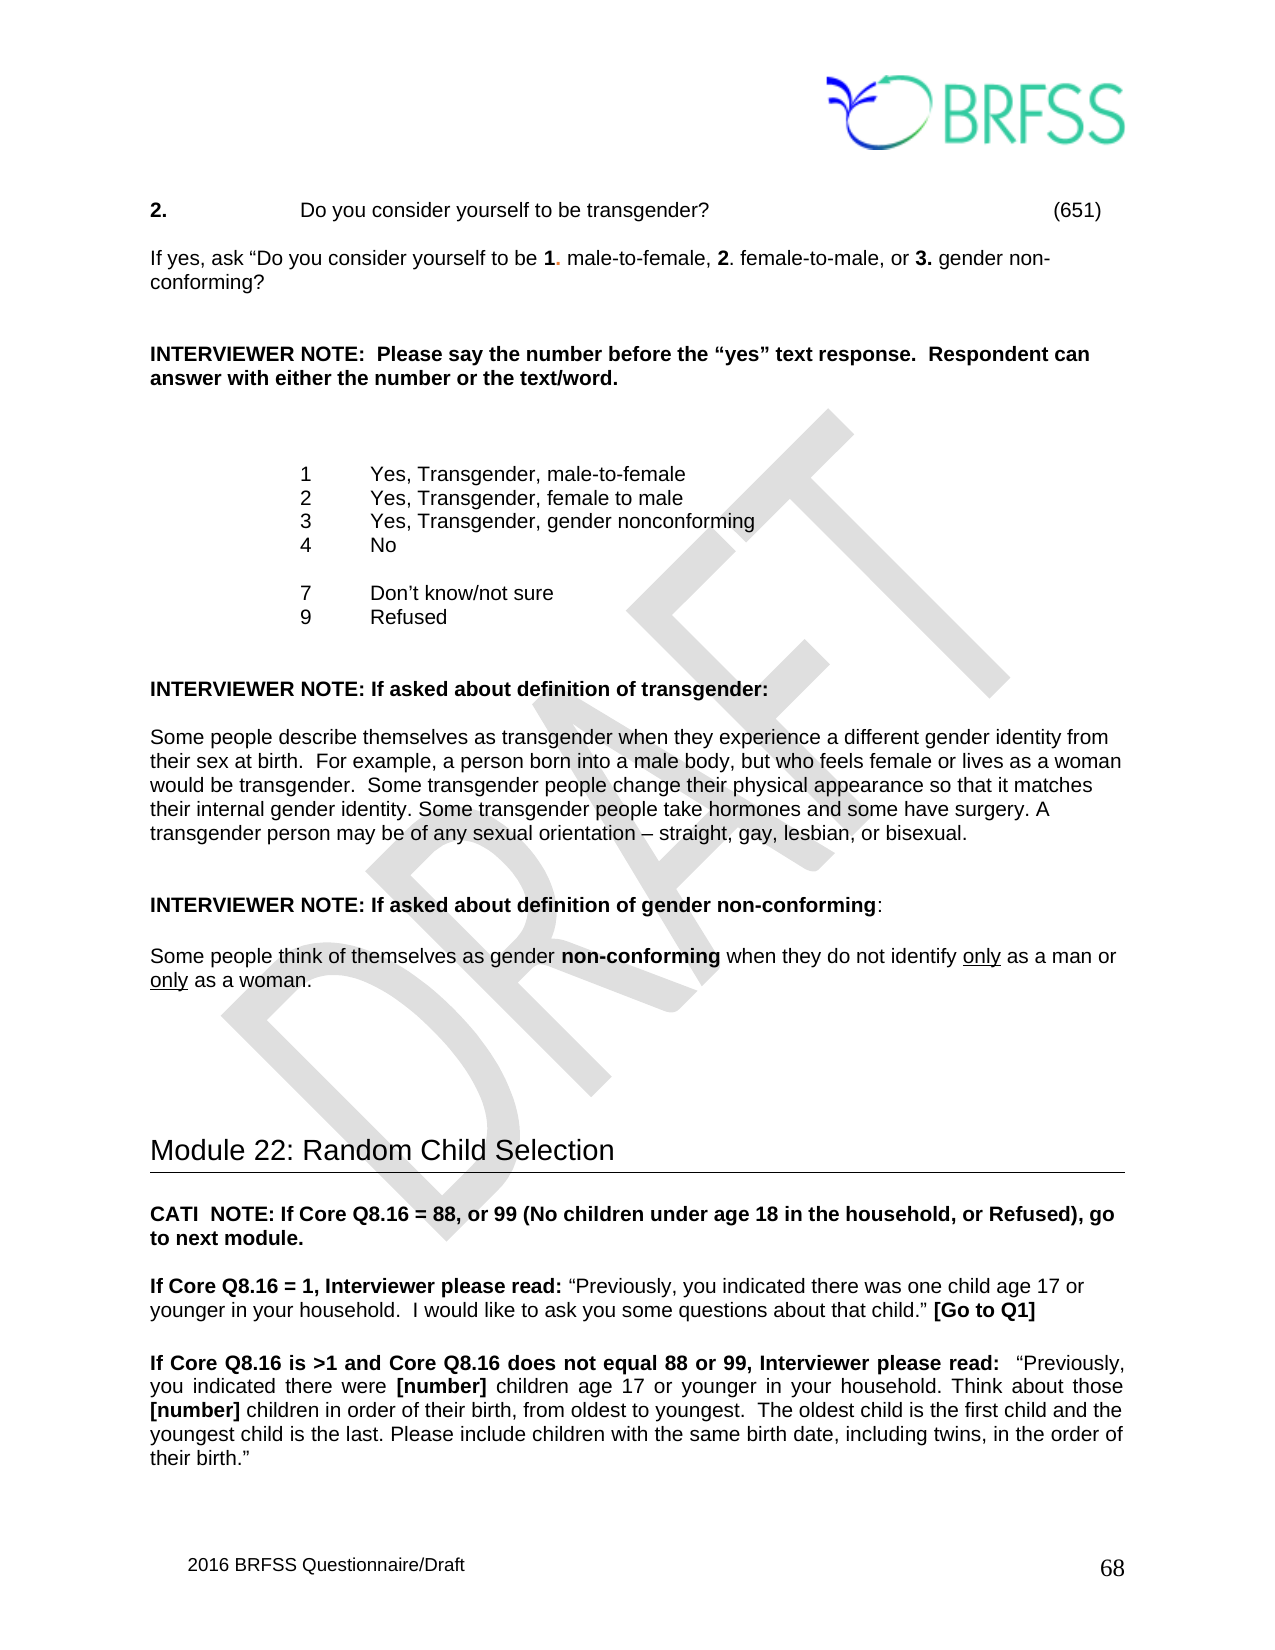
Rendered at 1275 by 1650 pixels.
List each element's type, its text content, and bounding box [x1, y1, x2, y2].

text 1 Yes, Transgender, male-to-female [300, 461, 1125, 485]
text INTERVIEWER NOTE: If asked about definition of transgender: [150, 677, 1125, 701]
text If Core Q8.16 = 1, Interviewer please read: “Previously, you indicated there was one child age 17 or younger in your household. I would like to ask you some questions about that child.” [Go to Q1] [150, 1274, 1125, 1322]
text If yes, ask “Do you consider yourself to be 1. male-to-female, 2. female-to-male, or 3. gender non-conforming? [150, 246, 1125, 294]
text Some people think of themselves as gender non-conforming when they do not identify only as a man or only as a woman. [150, 944, 1125, 992]
text Some people describe themselves as transgender when they experience a different gender identity from their sex at birth. For example, a person born into a male body, but who feels female or lives as a woman would be transgender. Some transgender people change their physical appearance so that it matches their internal gender identity. Some transgender people take hormones and some have surgery. A transgender person may be of any sexual orientation – straight, gay, lesbian, or bisexual. [150, 725, 1125, 845]
list 2. Do you consider yourself to be transgender? (651) [150, 198, 1125, 222]
picture [826, 75, 1125, 150]
text INTERVIEWER NOTE: If asked about definition of gender non-conforming: [150, 893, 1125, 917]
text 2 Yes, Transgender, female to male [225, 485, 1125, 509]
text 7 Don’t know/not sure [300, 581, 1125, 605]
text CATI NOTE: If Core Q8.16 = 88, or 99 (No children under age 18 in the household, or Refused), go to next module. [150, 1202, 1125, 1250]
text If Core Q8.16 is >1 and Core Q8.16 does not equal 88 or 99, Interviewer please read: “Previously, you indicated there were [number] children age 17 or younger in your household. Think about those [number] children in order of their birth, from oldest to youngest. The oldest child is the first child and the youngest child is the last. Please include children with the same birth date, including twins, in the order of their birth.” [150, 1350, 1125, 1470]
text 3 Yes, Transgender, gender nonconforming [225, 509, 1125, 533]
subtitle Module 22: Random Child Selection [150, 1132, 1125, 1166]
text 9 Refused [300, 605, 1125, 629]
text INTERVIEWER NOTE: Please say the number before the “yes” text response. Respondent can answer with either the number or the text/word. [150, 342, 1125, 389]
text 4 No [225, 533, 1125, 557]
